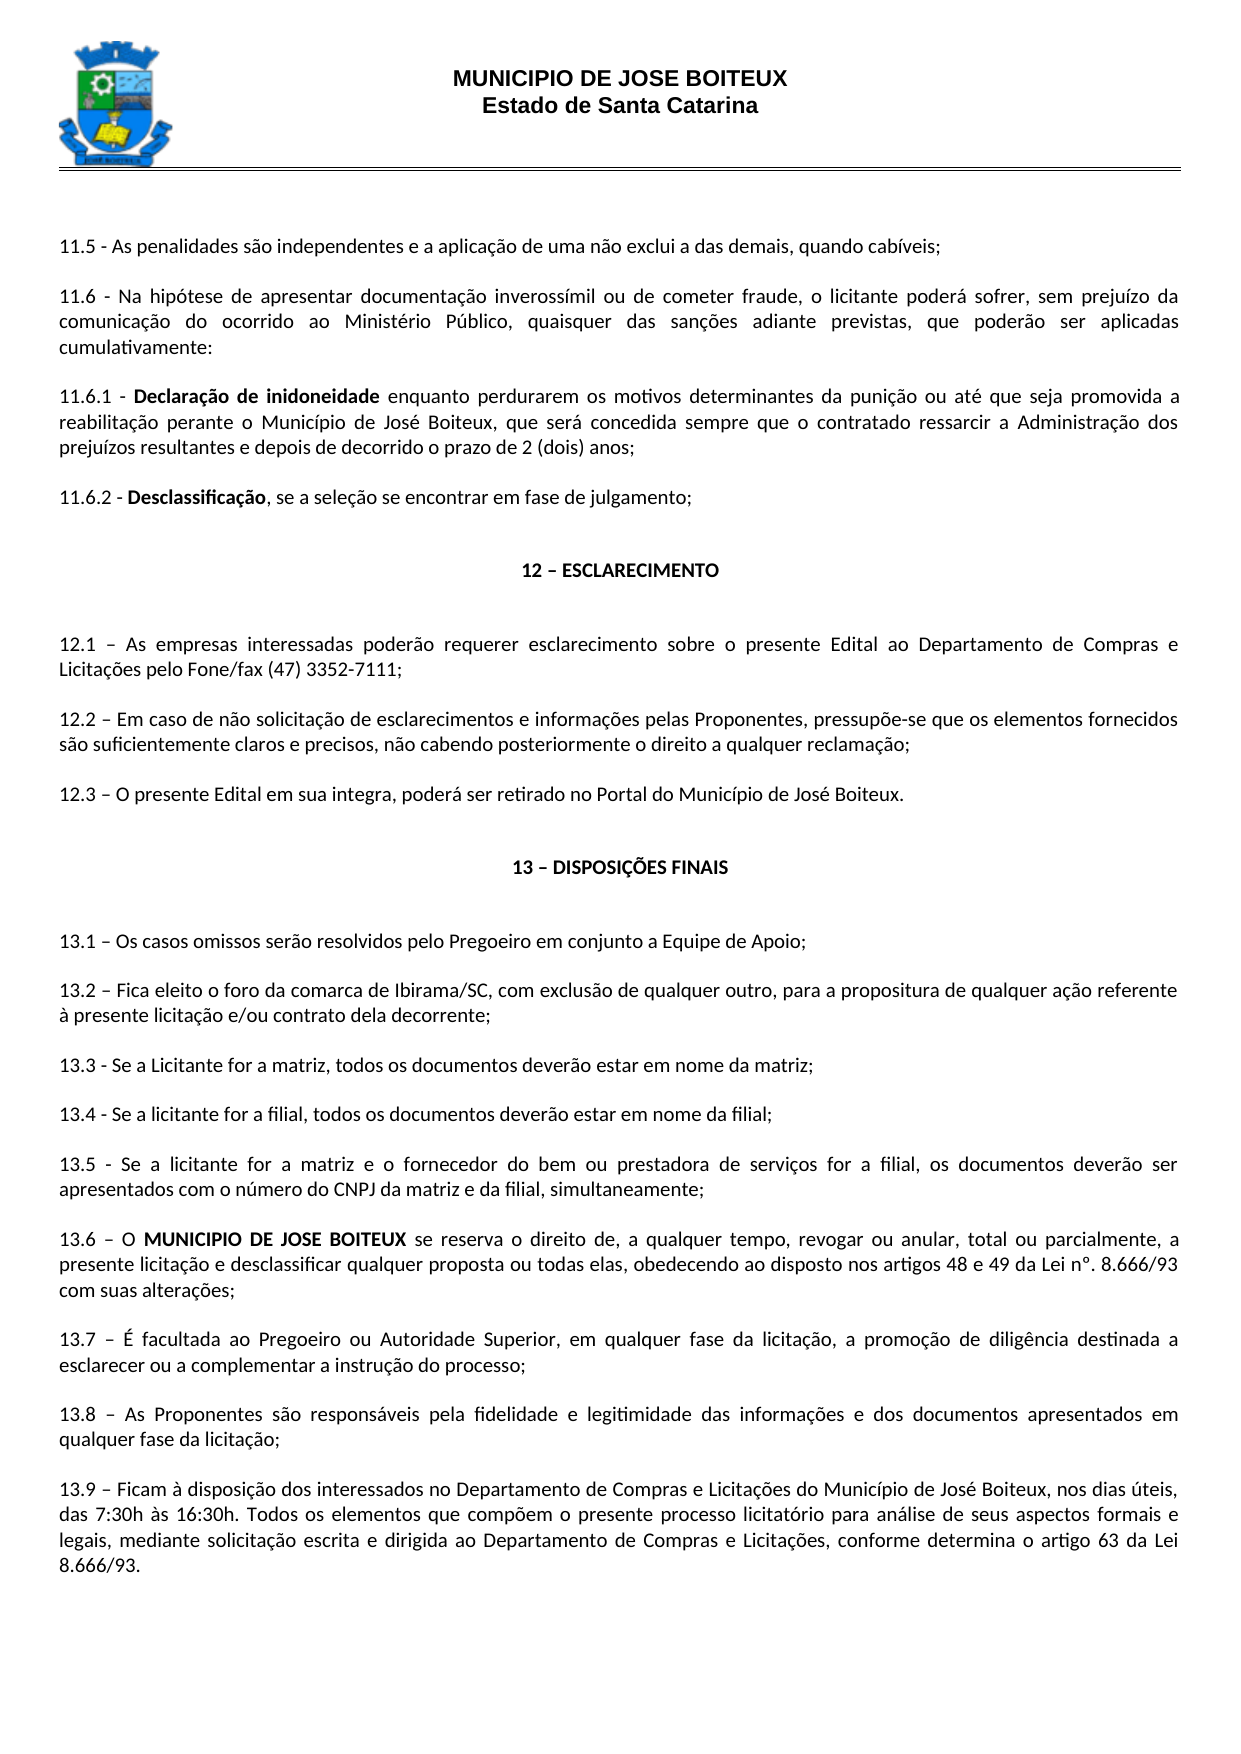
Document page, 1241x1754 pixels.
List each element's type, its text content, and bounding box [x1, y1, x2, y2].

picture [58, 41, 174, 167]
